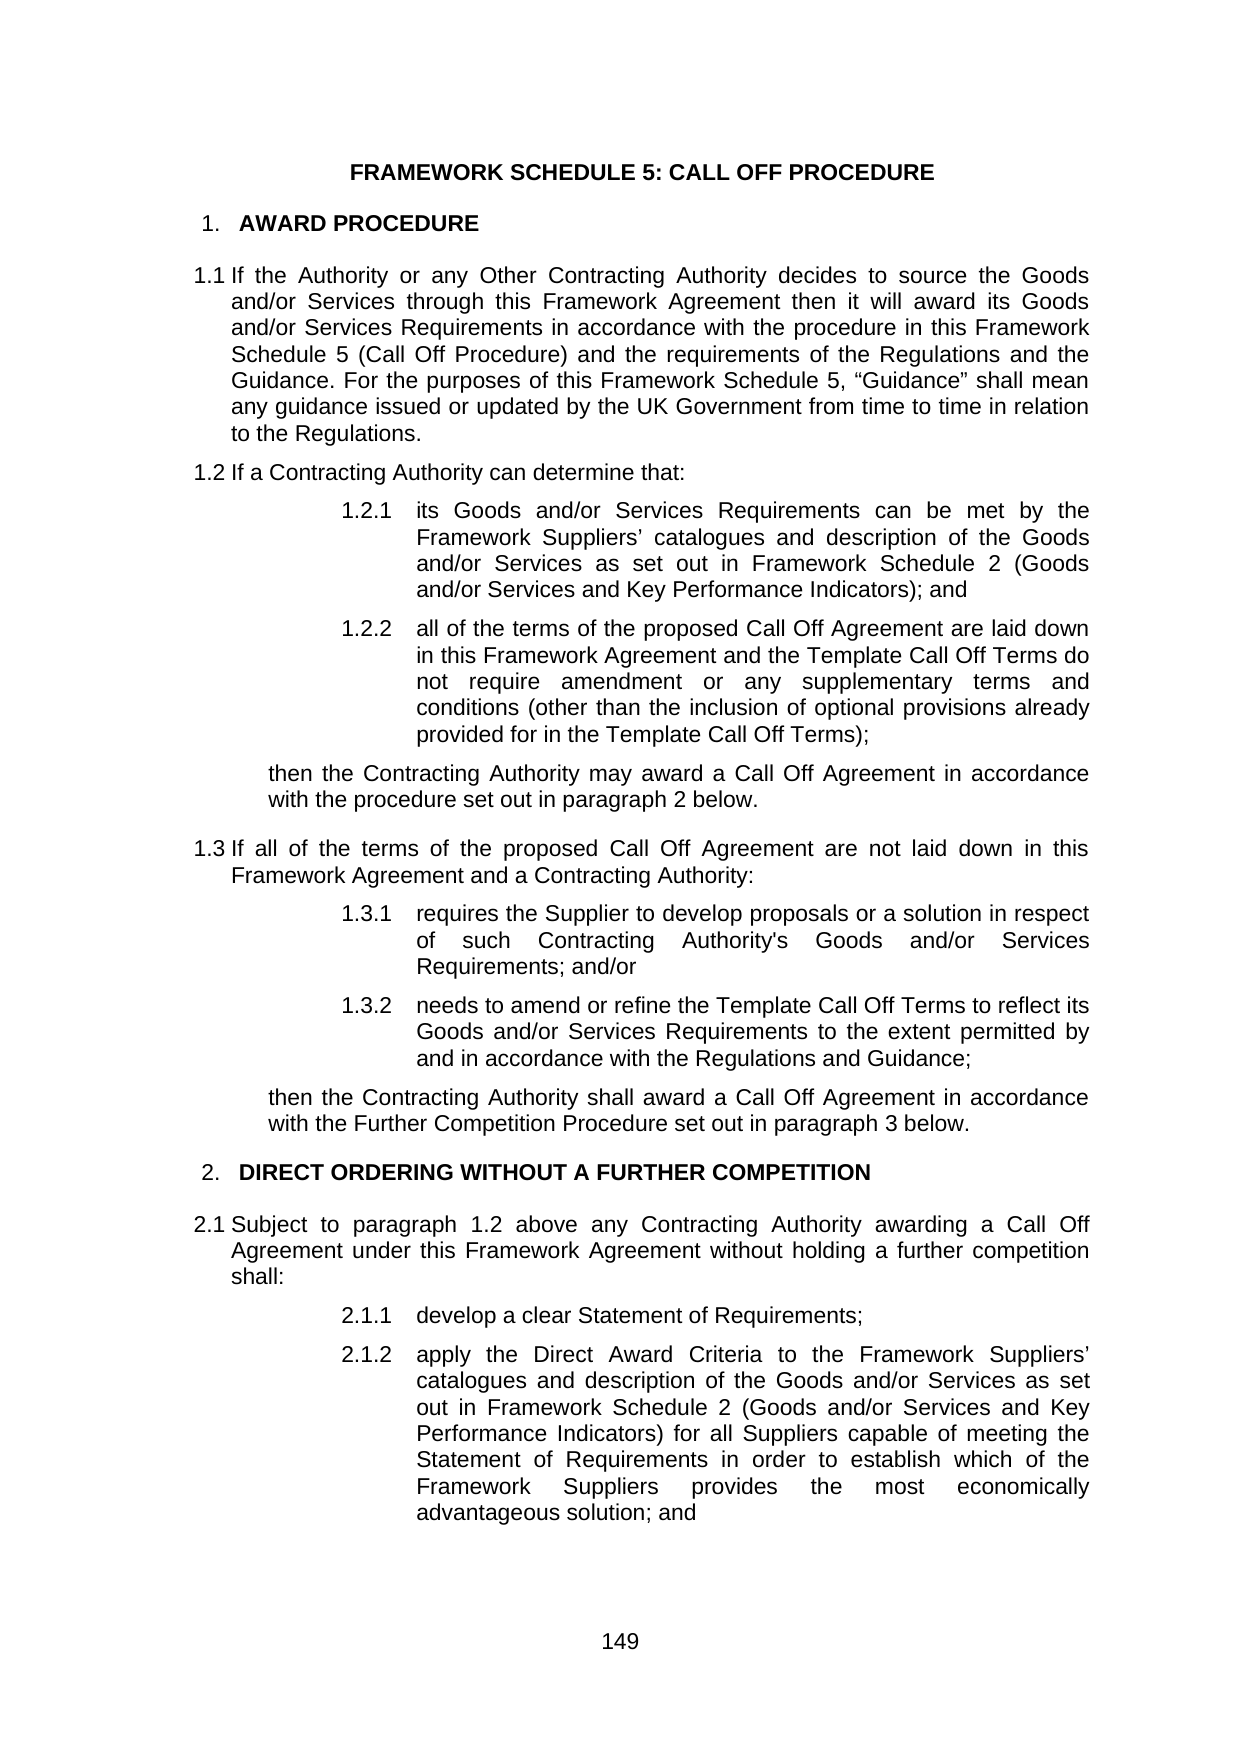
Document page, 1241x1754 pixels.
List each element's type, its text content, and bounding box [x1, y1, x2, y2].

title FRAMEWORK SCHEDULE 5: CALL OFF PROCEDURE [150, 159, 1090, 185]
text If all of the terms of the proposed Call Off Agreement are not laid down in this Framework Agreement and a Contracting Authority: [193, 835, 1090, 888]
subtitle AWARD PROCEDURE [201, 210, 1090, 237]
text needs to amend or refine the Template Call Off Terms to reflect its Goods and/or Services Requirements to the extent permitted by and in accordance with the Regulations and Guidance; [341, 992, 1090, 1071]
text If a Contracting Authority can determine that: [193, 458, 1090, 485]
text all of the terms of the proposed Call Off Agreement are laid down in this Framework Agreement and the Template Call Off Terms do not require amendment or any supplementary terms and conditions (other than the inclusion of optional provisions already provided for in the Template Call Off Terms); [341, 615, 1090, 747]
text then the Contracting Authority shall award a Call Off Agreement in accordance with the Further Competition Procedure set out in paragraph 3 below. [268, 1083, 1090, 1136]
text Subject to paragraph 1.2 above any Contracting Authority awarding a Call Off Agreement under this Framework Agreement without holding a further competition shall: [193, 1211, 1090, 1289]
text its Goods and/or Services Requirements can be met by the Framework Suppliers’ catalogues and description of the Goods and/or Services as set out in Framework Schedule 2 (Goods and/or Services and Key Performance Indicators); and [341, 497, 1090, 603]
text If the Authority or any Other Contracting Authority decides to source the Goods and/or Services through this Framework Agreement then it will award its Goods and/or Services Requirements in accordance with the procedure in this Framework Schedule 5 (Call Off Procedure) and the requirements of the Regulations and the Guidance. For the purposes of this Framework Schedule 5, “Guidance” shall mean any guidance issued or updated by the UK Government from time to time in relation to the Regulations. [193, 262, 1090, 446]
text apply the Direct Award Criteria to the Framework Suppliers’ catalogues and description of the Goods and/or Services as set out in Framework Schedule 2 (Goods and/or Services and Key Performance Indicators) for all Suppliers capable of meeting the Statement of Requirements in order to establish which of the Framework Suppliers provides the most economically advantageous solution; and [341, 1341, 1090, 1525]
text requires the Supplier to develop proposals or a solution in respect of such Contracting Authority's Goods and/or Services Requirements; and/or [341, 900, 1090, 979]
text then the Contracting Authority may award a Call Off Agreement in accordance with the procedure set out in paragraph 2 below. [268, 759, 1090, 812]
subtitle DIRECT ORDERING WITHOUT A FURTHER COMPETITION [201, 1159, 1090, 1186]
text develop a clear Statement of Requirements; [341, 1302, 1090, 1328]
